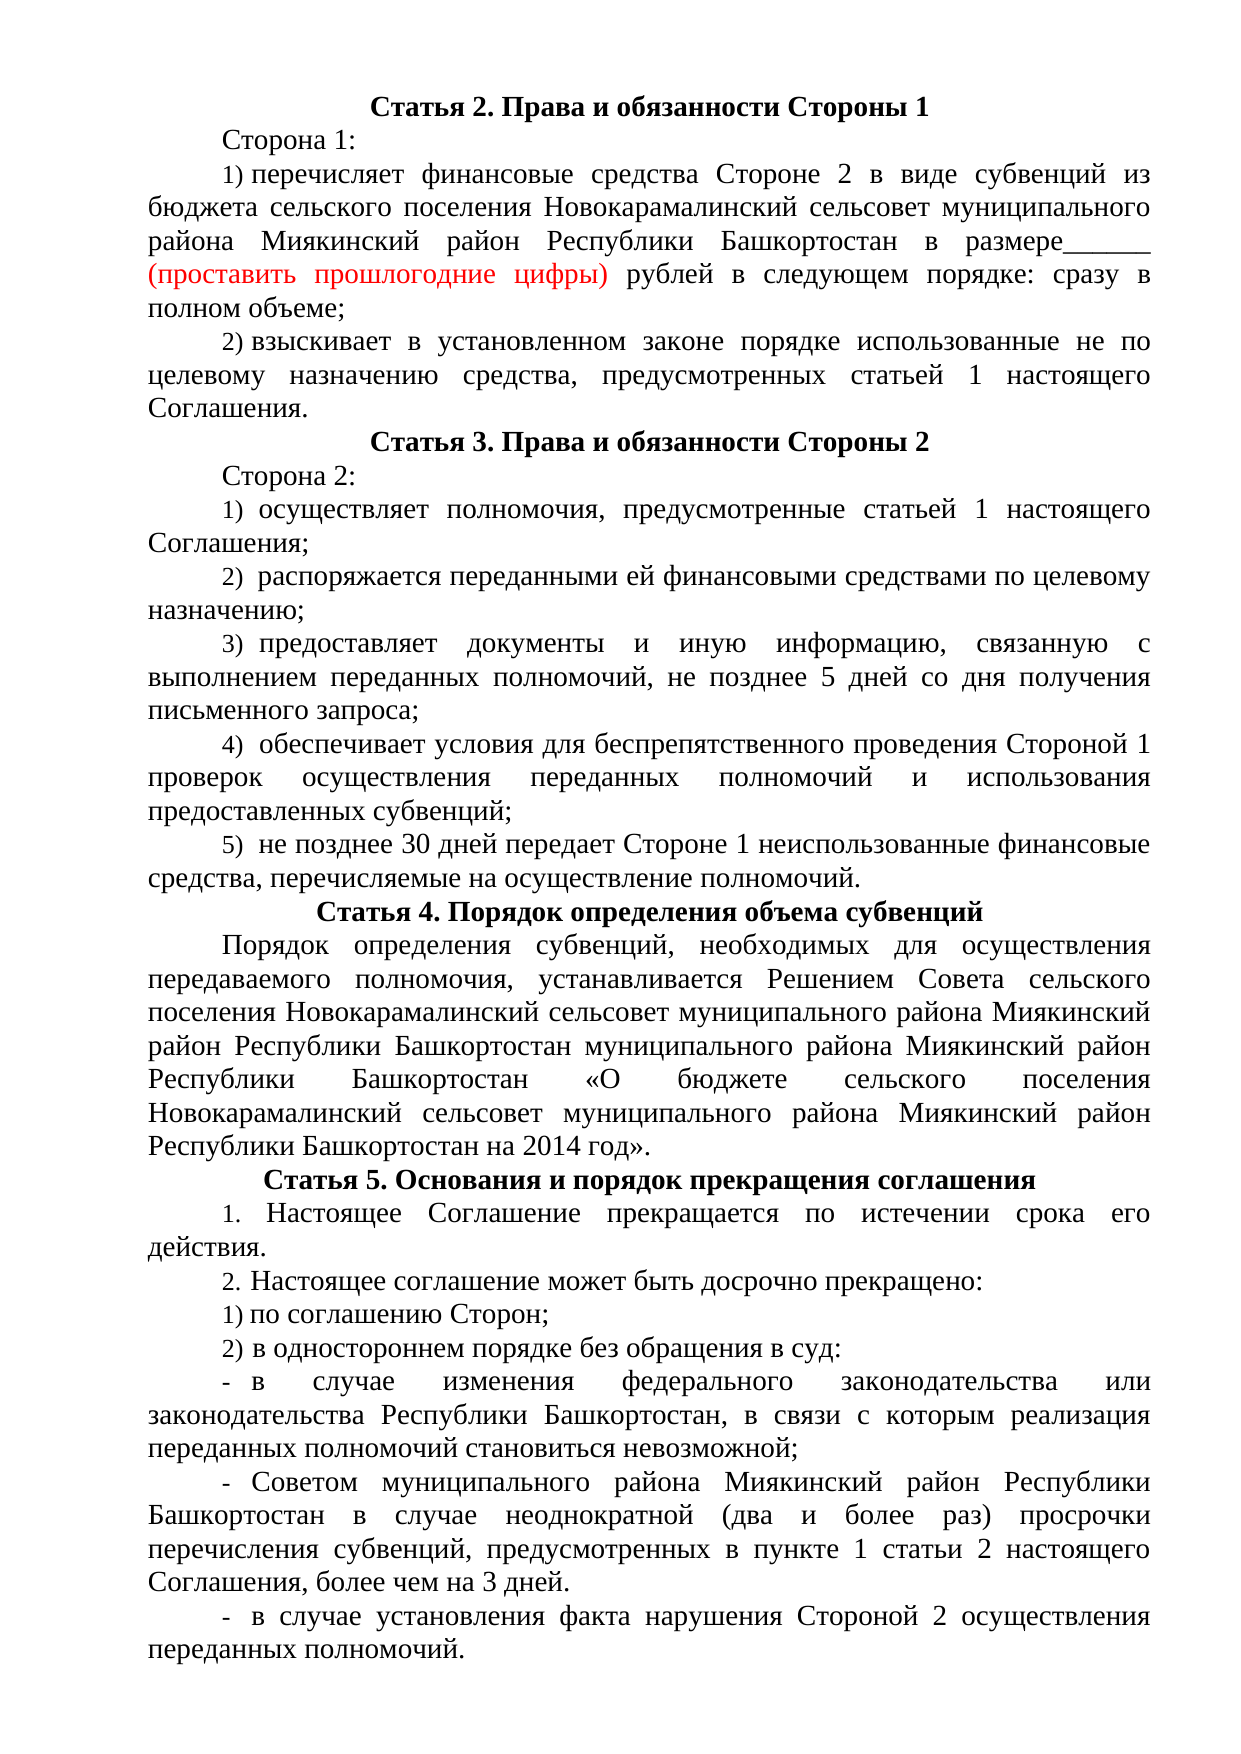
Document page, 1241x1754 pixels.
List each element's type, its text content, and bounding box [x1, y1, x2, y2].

text Сторона 2: [148, 458, 1151, 491]
list распоряжается переданными ей финансовыми средствами по целевому назначению; [148, 558, 1151, 625]
list осуществляет полномочия, предусмотренные статьей 1 настоящего Соглашения; [148, 491, 1151, 558]
text Статья 5. Основания и порядок прекращения соглашения [148, 1162, 1151, 1196]
list перечисляет финансовые средства Стороне 2 в виде субвенций из бюджета сельского поселения Новокарамалинский сельсовет муниципального района Миякинский район Республики Башкортостан в размере______ (проставить прошлогодние цифры) рублей в следующем порядке: сразу в полном объеме; [148, 156, 1151, 323]
list не позднее 30 дней передает Стороне 1 неиспользованные финансовые средства, перечисляемые на осуществление полномочий. [148, 827, 1151, 894]
list Настоящее соглашение может быть досрочно прекращено: [148, 1263, 1151, 1296]
list в одностороннем порядке без обращения в суд: [148, 1330, 1151, 1363]
list обеспечивает условия для беспрепятственного проведения Стороной 1 проверок осуществления переданных полномочий и использования предоставленных субвенций; [148, 726, 1151, 827]
list в случае установления факта нарушения Стороной 2 осуществления переданных полномочий. [148, 1598, 1151, 1665]
list взыскивает в установленном законе порядке использованные не по целевому назначению средства, предусмотренных статьей 1 настоящего Соглашения. [148, 323, 1151, 424]
text Статья 3. Права и обязанности Стороны 2 [148, 424, 1151, 458]
list Настоящее Соглашение прекращается по истечении срока его действия. [148, 1196, 1151, 1263]
list в случае изменения федерального законодательства или законодательства Республики Башкортостан, в связи с которым реализация переданных полномочий становиться невозможной; [148, 1363, 1151, 1464]
text Сторона 1: [148, 122, 1151, 156]
text Статья 2. Права и обязанности Стороны 1 [148, 89, 1151, 122]
list Советом муниципального района Миякинский район Республики Башкортостан в случае неоднократной (два и более раз) просрочки перечисления субвенций, предусмотренных в пункте 1 статьи 2 настоящего Соглашения, более чем на 3 дней. [148, 1464, 1151, 1598]
list по соглашению Сторон; [148, 1296, 1151, 1330]
text Порядок определения субвенций, необходимых для осуществления передаваемого полномочия, устанавливается Решением Совета сельского поселения Новокарамалинский сельсовет муниципального района Миякинский район Республики Башкортостан муниципального района Миякинский район Республики Башкортостан «О бюджете сельского поселения Новокарамалинский сельсовет муниципального района Миякинский район Республики Башкортостан на 2014 год». [148, 927, 1151, 1162]
text Статья 4. Порядок определения объема субвенций [148, 894, 1151, 927]
list предоставляет документы и иную информацию, связанную с выполнением переданных полномочий, не позднее 5 дней со дня получения письменного запроса; [148, 625, 1151, 726]
